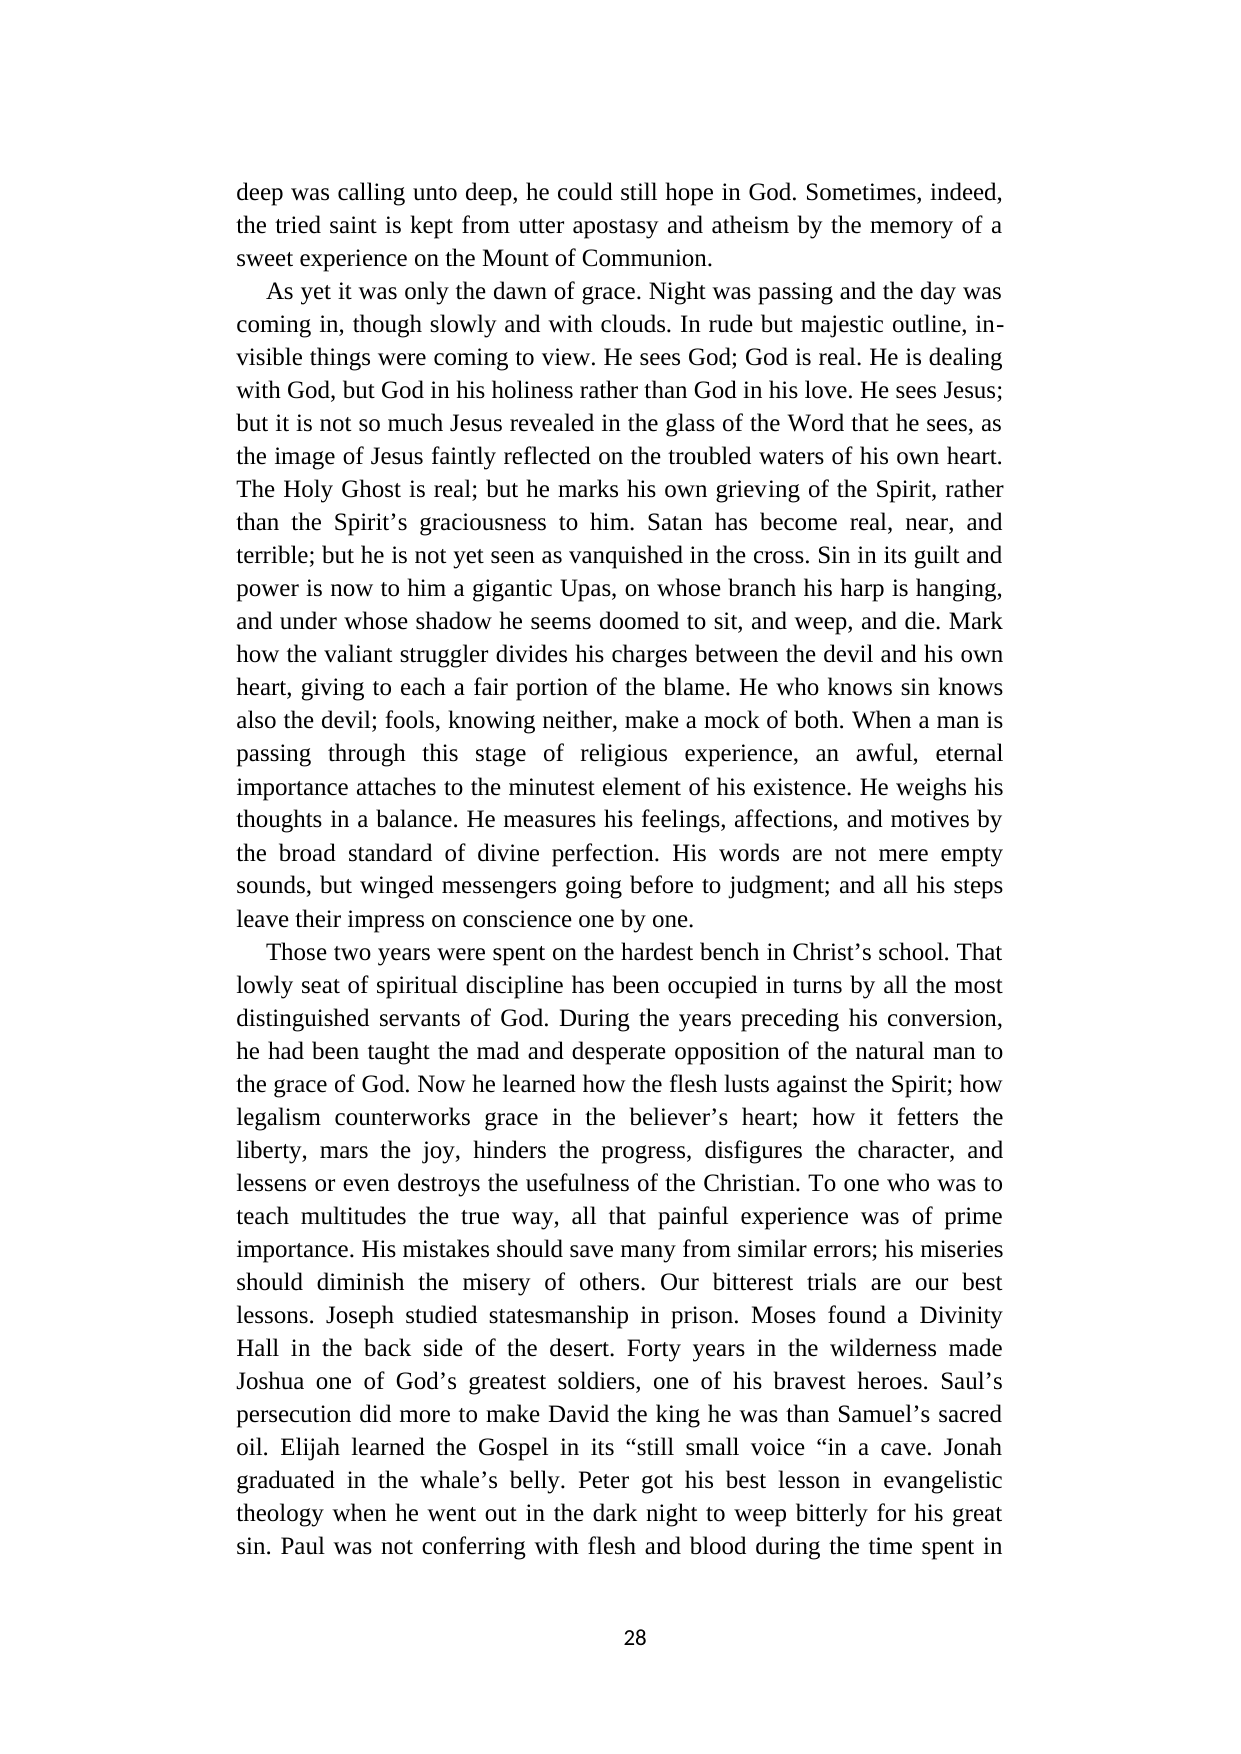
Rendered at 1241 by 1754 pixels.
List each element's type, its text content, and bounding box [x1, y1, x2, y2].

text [236, 177, 1004, 272]
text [236, 937, 1004, 1560]
text As yet it was only the dawn of grace. Night was passing and the day was coming in, though slowly and with clouds. In rude but majestic outline, invisible things were coming to view. He sees God; God is real. He is dealing with God, but God in his holiness rather than God in his love. He sees Jesus; but it is not so much Jesus revealed in the glass of the Word that he sees, as the image of Jesus faintly reflected on the troubled waters of his own heart. The Holy Ghost is real; but he marks his own grieving of the Spirit, rather than the Spirit’s graciousness to him. Satan has become real, near, and terrible; but he is not yet seen as vanquished in the cross. Sin in its guilt and power is now to him a gigantic Upas, on whose branch his harp is hanging, and under whose shadow he seems doomed to sit, and weep, and die. Mark how the valiant struggler divides his charges between the devil and his own heart, giving to each a fair portion of the blame. He who knows sin knows also the devil; fools, knowing neither, make a mock of both. When a man is passing through this stage of religious experience, an awful, eternal importance attaches to the minutest element of his existence. He weighs his thoughts in a balance. He measures his feelings, affections, and motives by the broad standard of divine perfection. His words are not mere empty sounds, but winged messengers going before to judgment; and all his steps leave their impress on conscience one by one. [236, 276, 1004, 932]
